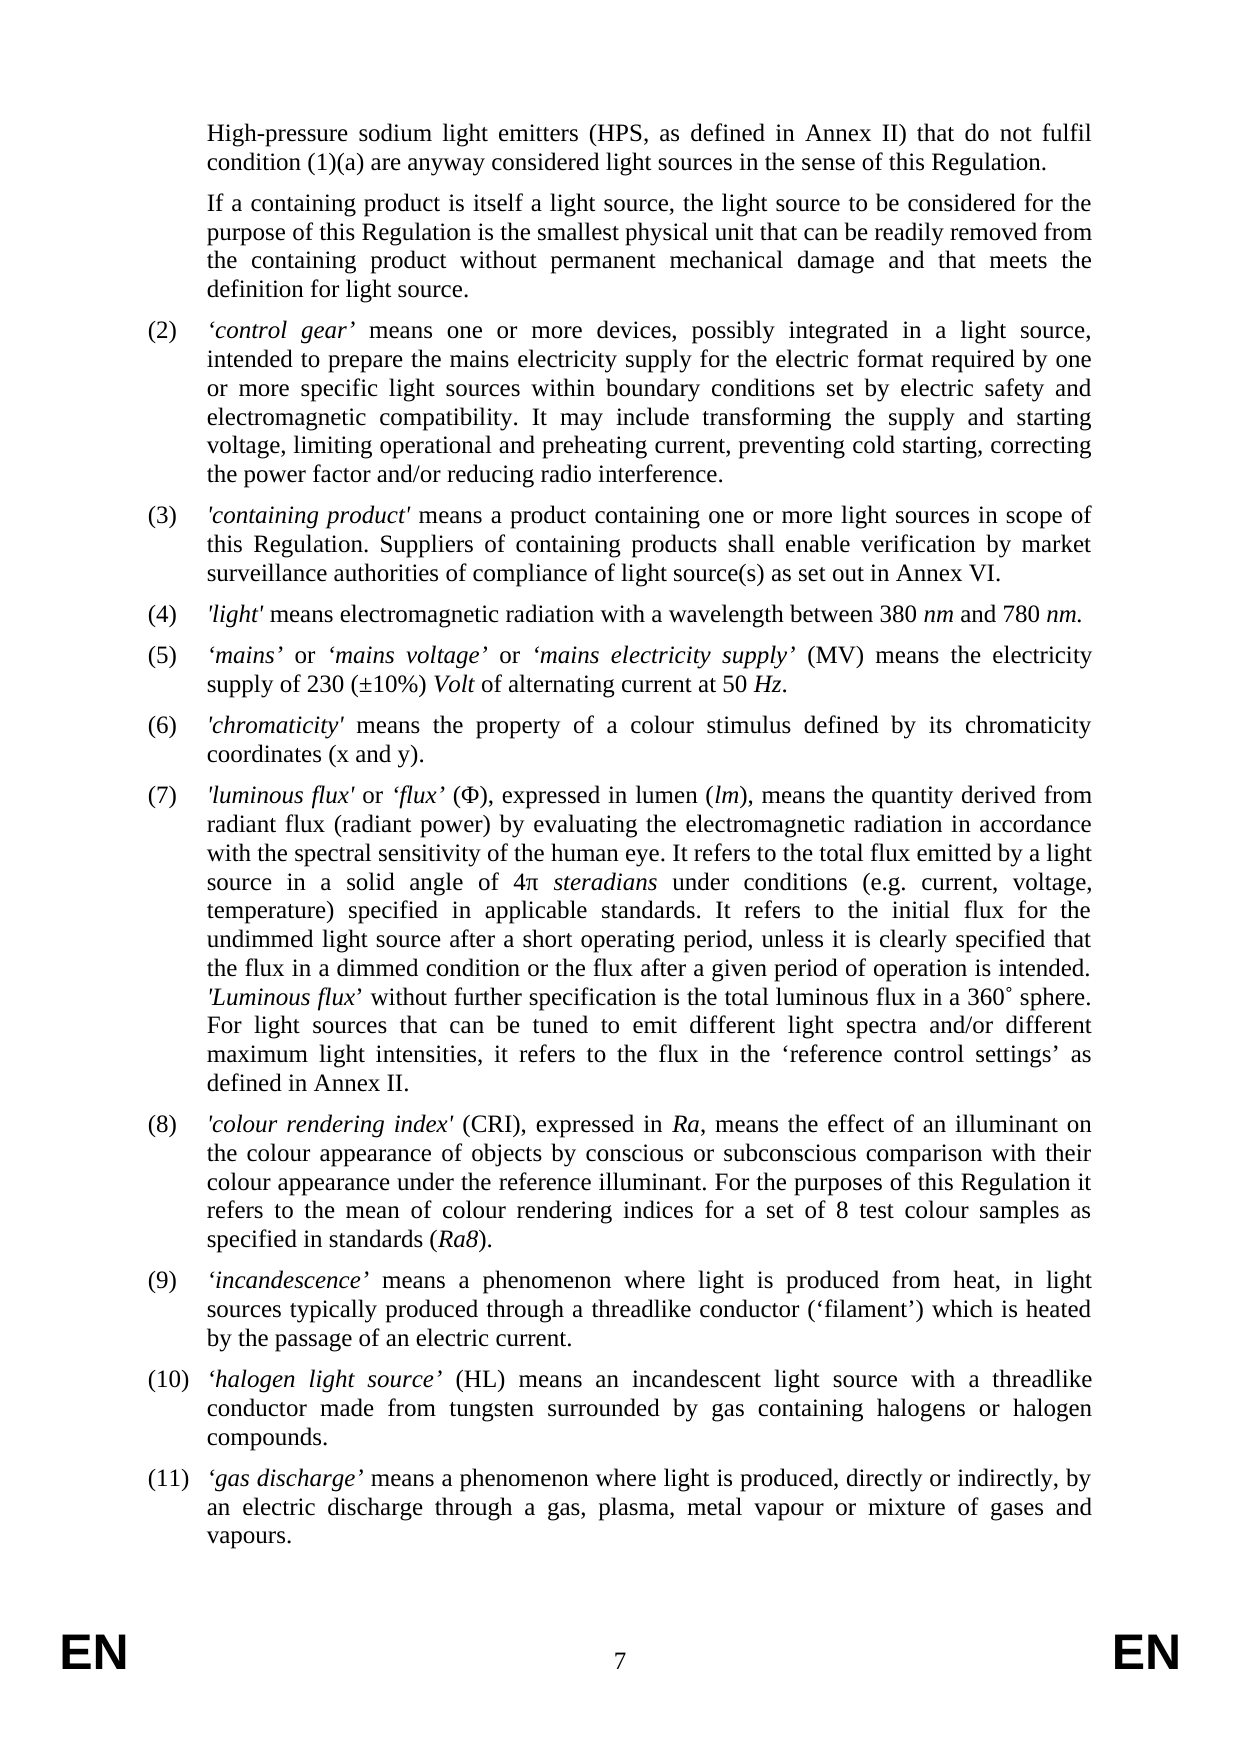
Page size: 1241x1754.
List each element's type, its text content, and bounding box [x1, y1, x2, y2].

list ‘control gear’ means one or more devices, possibly integrated in a light source, intended to prepare the mains electricity supply for the electric format required by one or more specific light sources within boundary conditions set by electric safety and electromagnetic compatibility. It may include transforming the supply and starting voltage, limiting operational and preheating current, preventing cold starting, correcting the power factor and/or reducing radio interference. [148, 316, 1093, 488]
list 'luminous flux' or ‘flux’ (Φ), expressed in lumen (lm), means the quantity derived from radiant flux (radiant power) by evaluating the electromagnetic radiation in accordance with the spectral sensitivity of the human eye. It refers to the total flux emitted by a light source in a solid angle of 4π steradians under conditions (e.g. current, voltage, temperature) specified in applicable standards. It refers to the initial flux for the undimmed light source after a short operating period, unless it is clearly specified that the flux in a dimmed condition or the flux after a given period of operation is intended. 'Luminous flux’ without further specification is the total luminous flux in a 360˚ sphere. For light sources that can be tuned to emit different light spectra and/or different maximum light intensities, it refers to the flux in the ‘reference control settings’ as defined in Annex II. [148, 781, 1093, 1097]
list 'containing product' means a product containing one or more light sources in scope of this Regulation. Suppliers of containing products shall enable verification by market surveillance authorities of compliance of light source(s) as set out in Annex VI. [148, 501, 1093, 587]
list 'light' means electromagnetic radiation with a wavelength between 380 nm and 780 nm. [148, 599, 1093, 628]
list ‘halogen light source’ (HL) means an incandescent light source with a threadlike conductor made from tungsten surrounded by gas containing halogens or halogen compounds. [148, 1364, 1093, 1451]
list If a containing product is itself a light source, the light source to be considered for the purpose of this Regulation is the smallest physical unit that can be readily removed from the containing product without permanent mechanical damage and that meets the definition for light source. [207, 188, 1093, 303]
list ‘mains’ or ‘mains voltage’ or ‘mains electricity supply’ (MV) means the electricity supply of 230 (±10%) Volt of alternating current at 50 Hz. [148, 641, 1093, 698]
list 'colour rendering index' (CRI), expressed in Ra, means the effect of an illuminant on the colour appearance of objects by conscious or subconscious comparison with their colour appearance under the reference illuminant. For the purposes of this Regulation it refers to the mean of colour rendering indices for a set of 8 test colour samples as specified in standards (Ra8). [148, 1109, 1093, 1253]
list 'chromaticity' means the property of a colour stimulus defined by its chromaticity coordinates (x and y). [148, 711, 1093, 768]
list High-pressure sodium light emitters (HPS, as defined in Annex II) that do not fulfil condition (1)(a) are anyway considered light sources in the sense of this Regulation. [207, 118, 1093, 176]
list ‘gas discharge’ means a phenomenon where light is produced, directly or indirectly, by an electric discharge through a gas, plasma, metal vapour or mixture of gases and vapours. [148, 1463, 1093, 1549]
list ‘incandescence’ means a phenomenon where light is produced from heat, in light sources typically produced through a threadlike conductor (‘filament’) which is heated by the passage of an electric current. [148, 1266, 1093, 1352]
